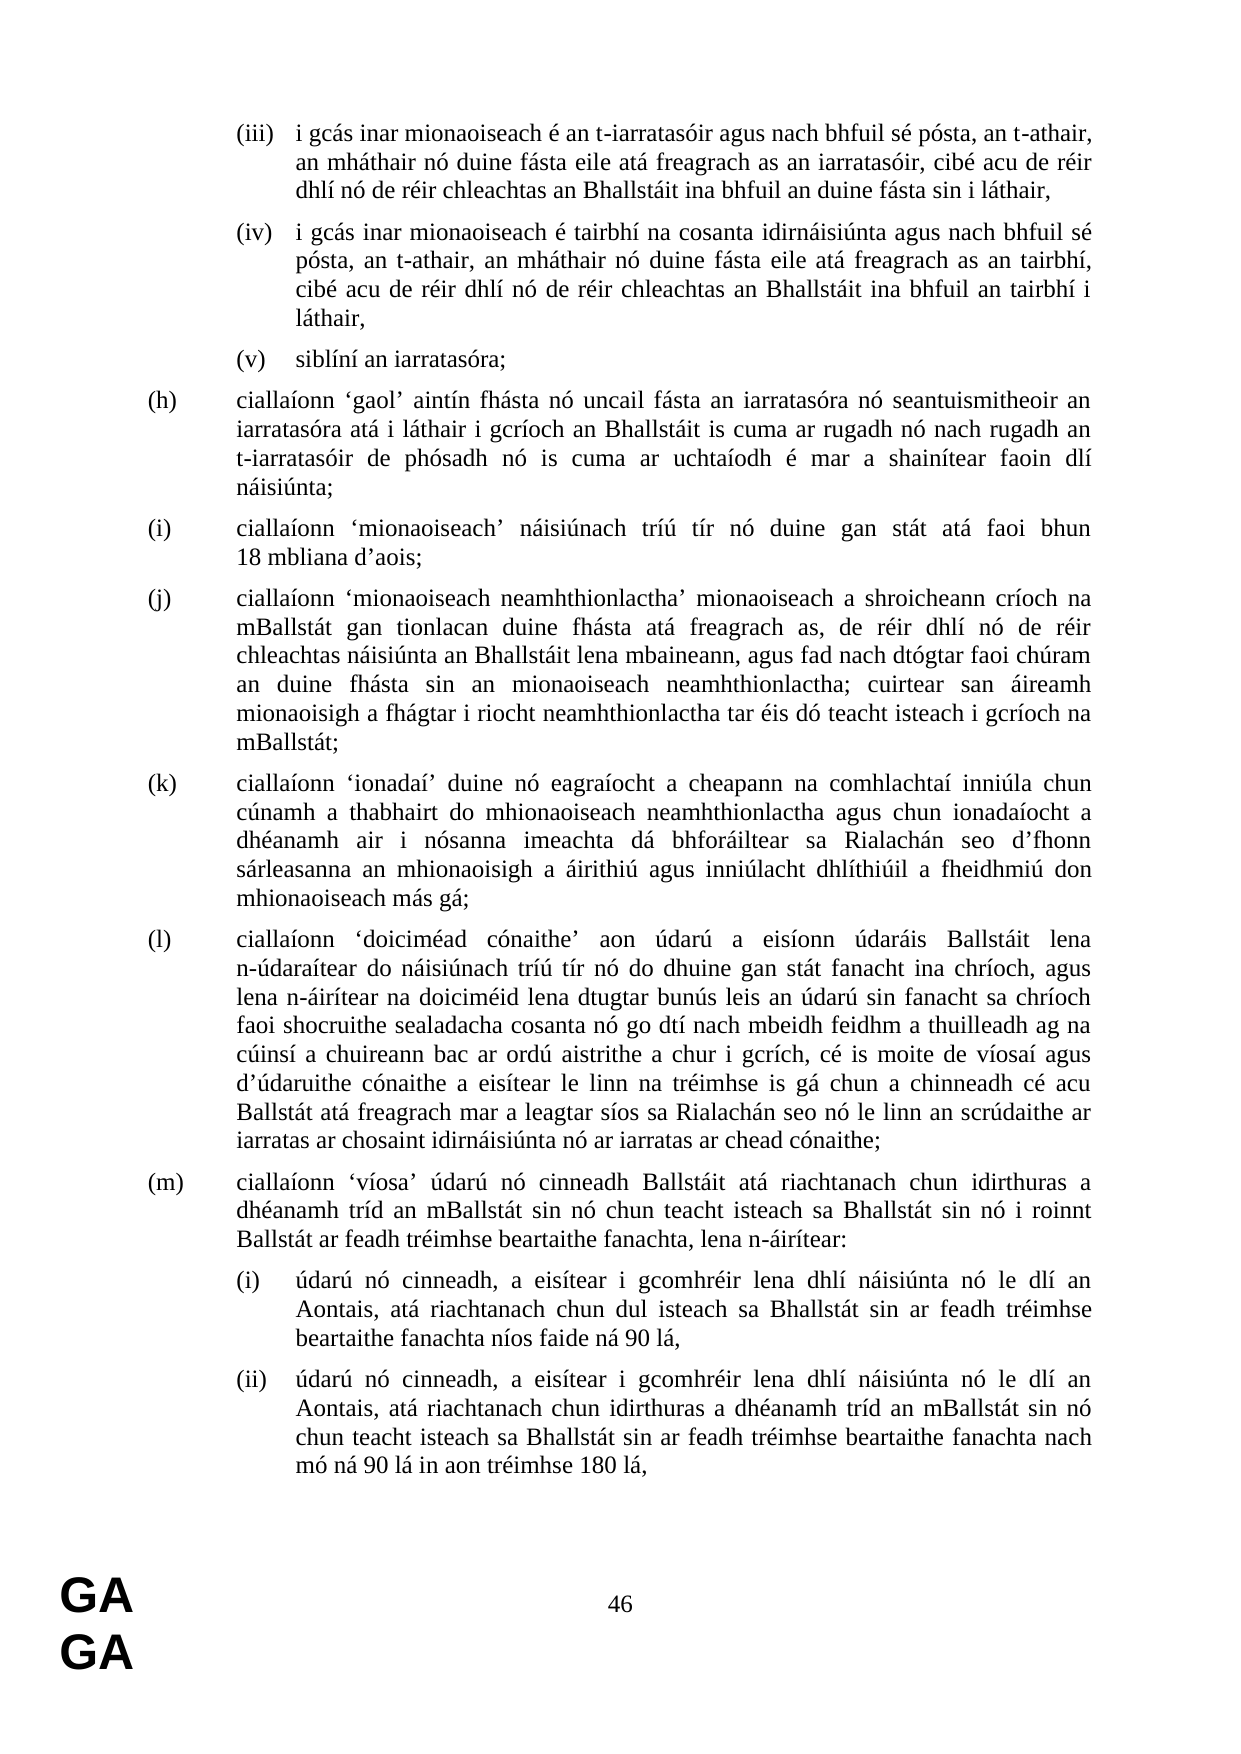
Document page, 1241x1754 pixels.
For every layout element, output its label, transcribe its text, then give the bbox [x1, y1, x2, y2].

text (m) ciallaíonn ‘víosa’ údarú nó cinneadh Ballstáit atá riachtanach chun idirthuras a dhéanamh tríd an mBallstát sin nó chun teacht isteach sa Bhallstát sin nó i roinnt Ballstát ar feadh tréimhse beartaithe fanachta, lena n-áirítear: [148, 1167, 1092, 1253]
text (v) siblíní an iarratasóra; [236, 344, 1092, 373]
text (i) ciallaíonn ‘mionaoiseach’ náisiúnach tríú tír nó duine gan stát atá faoi bhun 18 mbliana d’aois; [148, 513, 1092, 571]
text (i) údarú nó cinneadh, a eisítear i gcomhréir lena dhlí náisiúnta nó le dlí an Aontais, atá riachtanach chun dul isteach sa Bhallstát sin ar feadh tréimhse beartaithe fanachta níos faide ná 90 lá, [236, 1266, 1092, 1352]
text (j) ciallaíonn ‘mionaoiseach neamhthionlactha’ mionaoiseach a shroicheann críoch na mBallstát gan tionlacan duine fhásta atá freagrach as, de réir dhlí nó de réir chleachtas náisiúnta an Bhallstáit lena mbaineann, agus fad nach dtógtar faoi chúram an duine fhásta sin an mionaoiseach neamhthionlactha; cuirtear san áireamh mionaoisigh a fhágtar i riocht neamhthionlactha tar éis dó teacht isteach i gcríoch na mBallstát; [148, 583, 1092, 756]
text (k) ciallaíonn ‘ionadaí’ duine nó eagraíocht a cheapann na comhlachtaí inniúla chun cúnamh a thabhairt do mhionaoiseach neamhthionlactha agus chun ionadaíocht a dhéanamh air i nósanna imeachta dá bhforáiltear sa Rialachán seo d’fhonn sárleasanna an mhionaoisigh a áirithiú agus inniúlacht dhlíthiúil a fheidhmiú don mhionaoiseach más gá; [148, 768, 1092, 912]
text (l) ciallaíonn ‘doiciméad cónaithe’ aon údarú a eisíonn údaráis Ballstáit lena n-údaraítear do náisiúnach tríú tír nó do dhuine gan stát fanacht ina chríoch, agus lena n-áirítear na doiciméid lena dtugtar bunús leis an údarú sin fanacht sa chríoch faoi shocruithe sealadacha cosanta nó go dtí nach mbeidh feidhm a thuilleadh ag na cúinsí a chuireann bac ar ordú aistrithe a chur i gcrích, cé is moite de víosaí agus d’údaruithe cónaithe a eisítear le linn na tréimhse is gá chun a chinneadh cé acu Ballstát atá freagrach mar a leagtar síos sa Rialachán seo nó le linn an scrúdaithe ar iarratas ar chosaint idirnáisiúnta nó ar iarratas ar chead cónaithe; [148, 924, 1092, 1154]
text (iv) i gcás inar mionaoiseach é tairbhí na cosanta idirnáisiúnta agus nach bhfuil sé pósta, an t-athair, an mháthair nó duine fásta eile atá freagrach as an tairbhí, cibé acu de réir dhlí nó de réir chleachtas an Bhallstáit ina bhfuil an tairbhí i láthair, [236, 217, 1092, 332]
text (ii) údarú nó cinneadh, a eisítear i gcomhréir lena dhlí náisiúnta nó le dlí an Aontais, atá riachtanach chun idirthuras a dhéanamh tríd an mBallstát sin nó chun teacht isteach sa Bhallstát sin ar feadh tréimhse beartaithe fanachta nach mó ná 90 lá in aon tréimhse 180 lá, [236, 1364, 1092, 1479]
text (iii) i gcás inar mionaoiseach é an t-iarratasóir agus nach bhfuil sé pósta, an t-athair, an mháthair nó duine fásta eile atá freagrach as an iarratasóir, cibé acu de réir dhlí nó de réir chleachtas an Bhallstáit ina bhfuil an duine fásta sin i láthair, [236, 118, 1092, 204]
text (h) ciallaíonn ‘gaol’ aintín fhásta nó uncail fásta an iarratasóra nó seantuismitheoir an iarratasóra atá i láthair i gcríoch an Bhallstáit is cuma ar rugadh nó nach rugadh an t-iarratasóir de phósadh nó is cuma ar uchtaíodh é mar a shainítear faoin dlí náisiúnta; [148, 386, 1092, 501]
